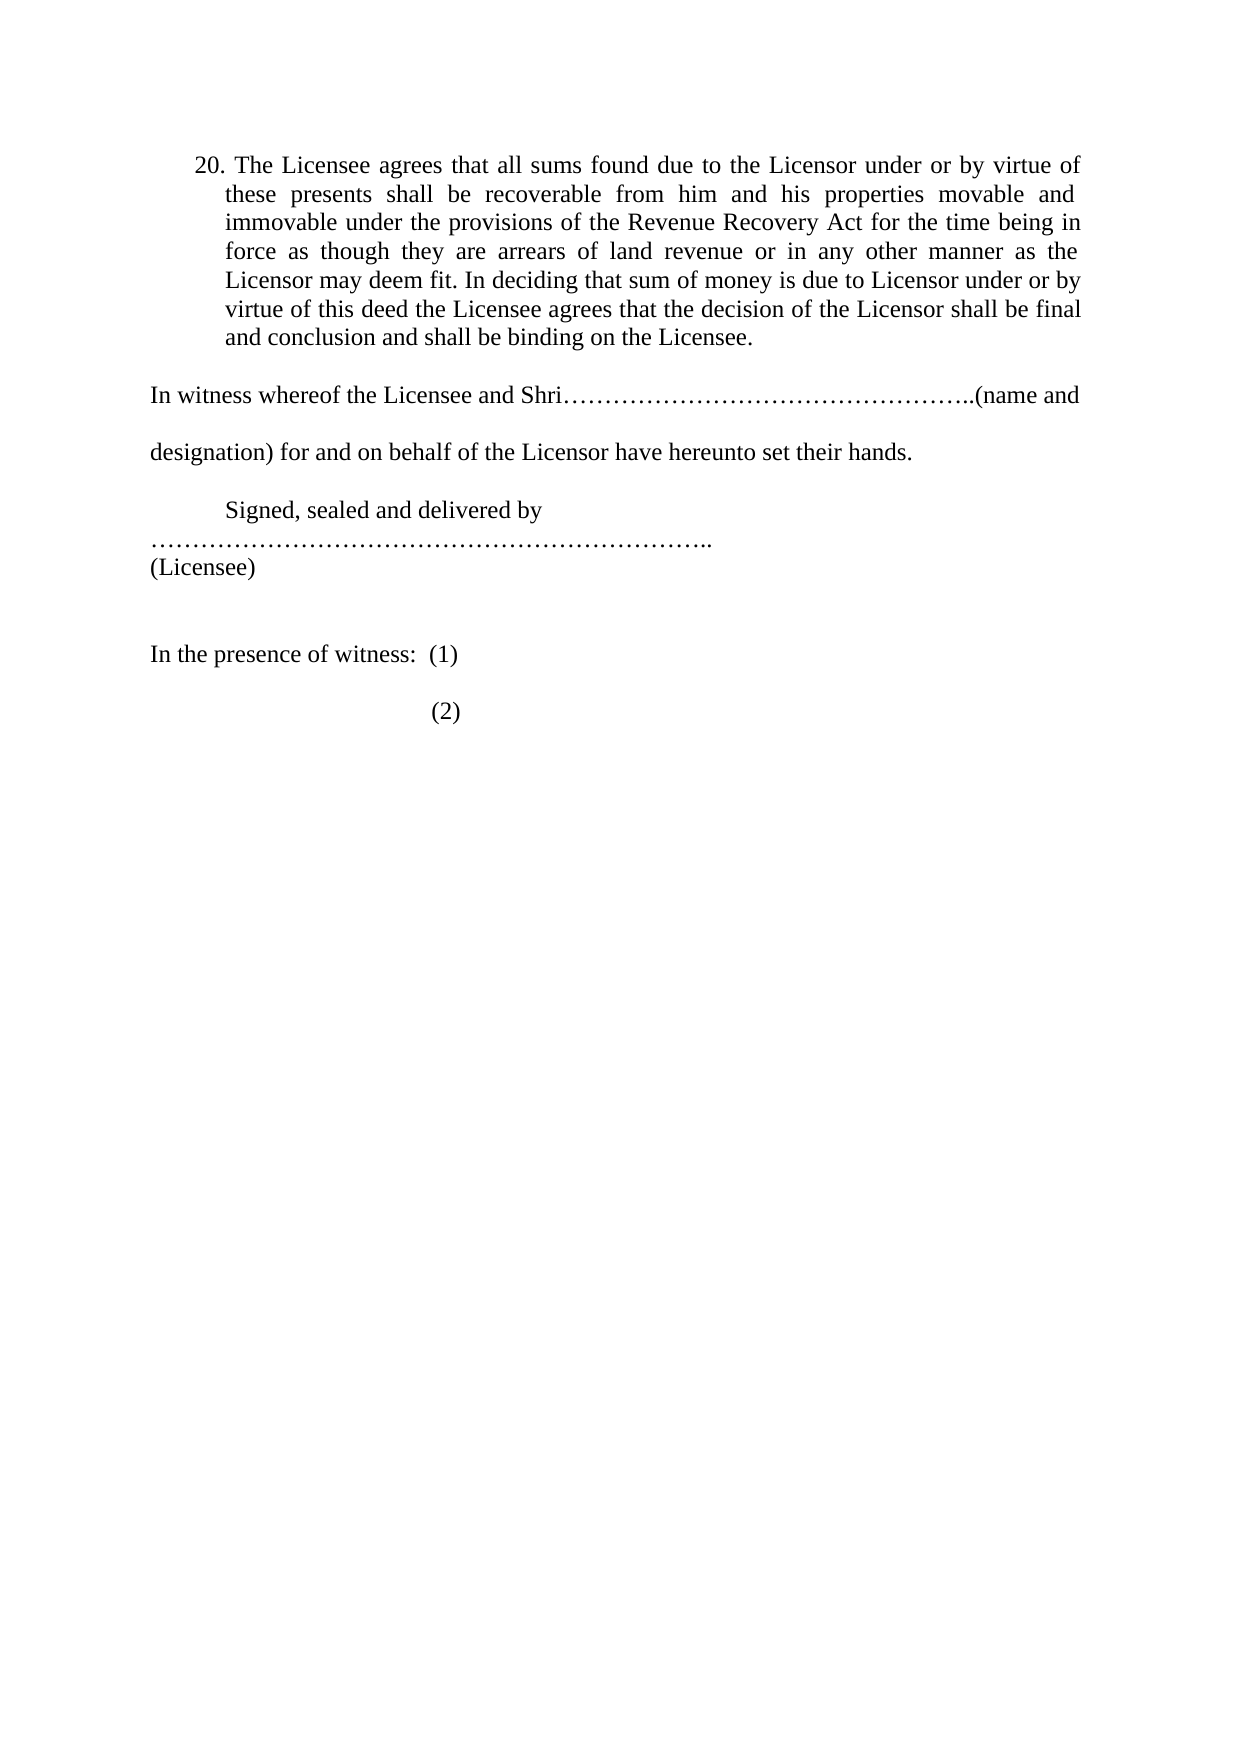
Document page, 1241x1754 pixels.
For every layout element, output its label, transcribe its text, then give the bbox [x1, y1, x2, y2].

text In the presence of witness: (1) [150, 639, 1090, 667]
text In witness whereof the Licensee and Shri…………………………………………..(name and [150, 380, 1090, 409]
text Signed, sealed and delivered by ………………………………………………………….. [150, 495, 1090, 552]
text designation) for and on behalf of the Licensor have hereunto set their hands. [150, 437, 1090, 466]
text 20. The Licensee agrees that all sums found due to the Licensor under or by virtue of these presents shall be recoverable from him and his properties movable and immovable under the provisions of the Revenue Recovery Act for the time being in force as though they are arrears of land revenue or in any other manner as the Licensor may deem fit. In deciding that sum of money is due to Licensor under or by virtue of this deed the Licensee agrees that the decision of the Licensor shall be final and conclusion and shall be binding on the Licensee. [194, 150, 1090, 351]
text (2) [150, 696, 1090, 725]
text (Licensee) [150, 552, 1090, 581]
